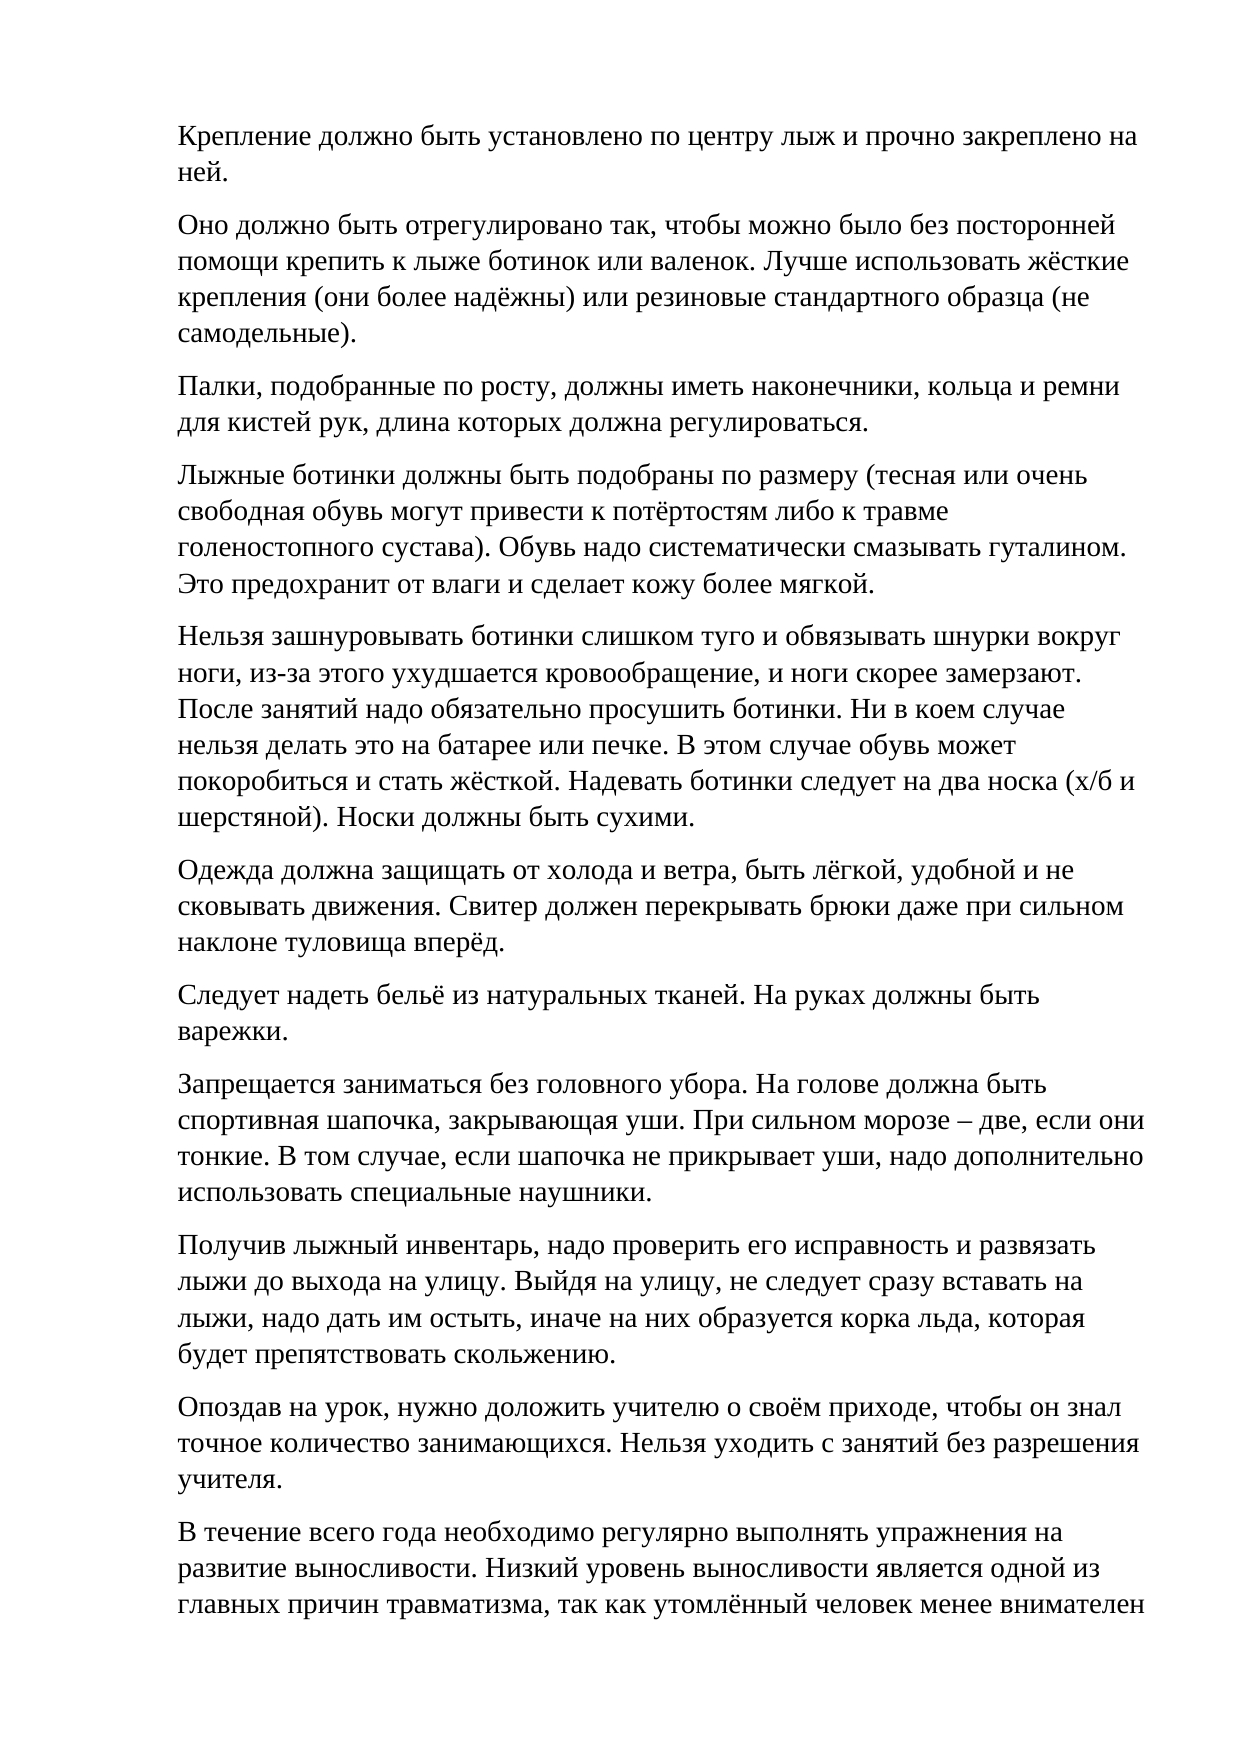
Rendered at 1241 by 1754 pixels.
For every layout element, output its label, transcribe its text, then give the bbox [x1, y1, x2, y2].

text Одежда должна защищать от холода и ветра, быть лёгкой, удобной и не сковывать движения. Свитер должен перекрывать брюки даже при сильном наклоне туловища вперёд. [177, 852, 1152, 958]
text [177, 1514, 1152, 1619]
text Опоздав на урок, нужно доложить учителю о своём приходе, чтобы он знал точное количество занимающихся. Нельзя уходить с занятий без разрешения учителя. [177, 1389, 1152, 1494]
text Следует надеть бельё из натуральных тканей. На руках должны быть варежки. [177, 977, 1152, 1047]
text Запрещается заниматься без головного убора. На голове должна быть спортивная шапочка, закрывающая уши. При сильном морозе – две, если они тонкие. В том случае, если шапочка не прикрывает уши, надо дополнительно использовать специальные наушники. [177, 1066, 1152, 1208]
text Получив лыжный инвентарь, надо проверить его исправность и развязать лыжи до выхода на улицу. Выйдя на улицу, не следует сразу вставать на лыжи, надо дать им остыть, иначе на них образуется корка льда, которая будет препятствовать скольжению. [177, 1227, 1152, 1369]
text Крепление должно быть установлено по центру лыж и прочно закреплено на ней. [177, 118, 1152, 188]
text Оно должно быть отрегулировано так, чтобы можно было без посторонней помощи крепить к лыже ботинок или валенок. Лучше использовать жёсткие крепления (они более надёжны) или резиновые стандартного образца (не самодельные). [177, 207, 1152, 349]
text Лыжные ботинки должны быть подобраны по размеру (тесная или очень свободная обувь могут привести к потёртостям либо к травме голеностопного сустава). Обувь надо систематически смазывать гуталином. Это предохранит от влаги и сделает кожу более мягкой. [177, 457, 1152, 599]
text Палки, подобранные по росту, должны иметь наконечники, кольца и ремни для кистей рук, длина которых должна регулироваться. [177, 368, 1152, 438]
text Нельзя зашнуровывать ботинки слишком туго и обвязывать шнурки вокруг ноги, из-за этого ухудшается кровообращение, и ноги скорее замерзают. После занятий надо обязательно просушить ботинки. Ни в коем случае нельзя делать это на батарее или печке. В этом случае обувь может покоробиться и стать жёсткой. Надевать ботинки следует на два носка (х/б и шерстяной). Носки должны быть сухими. [177, 618, 1152, 833]
